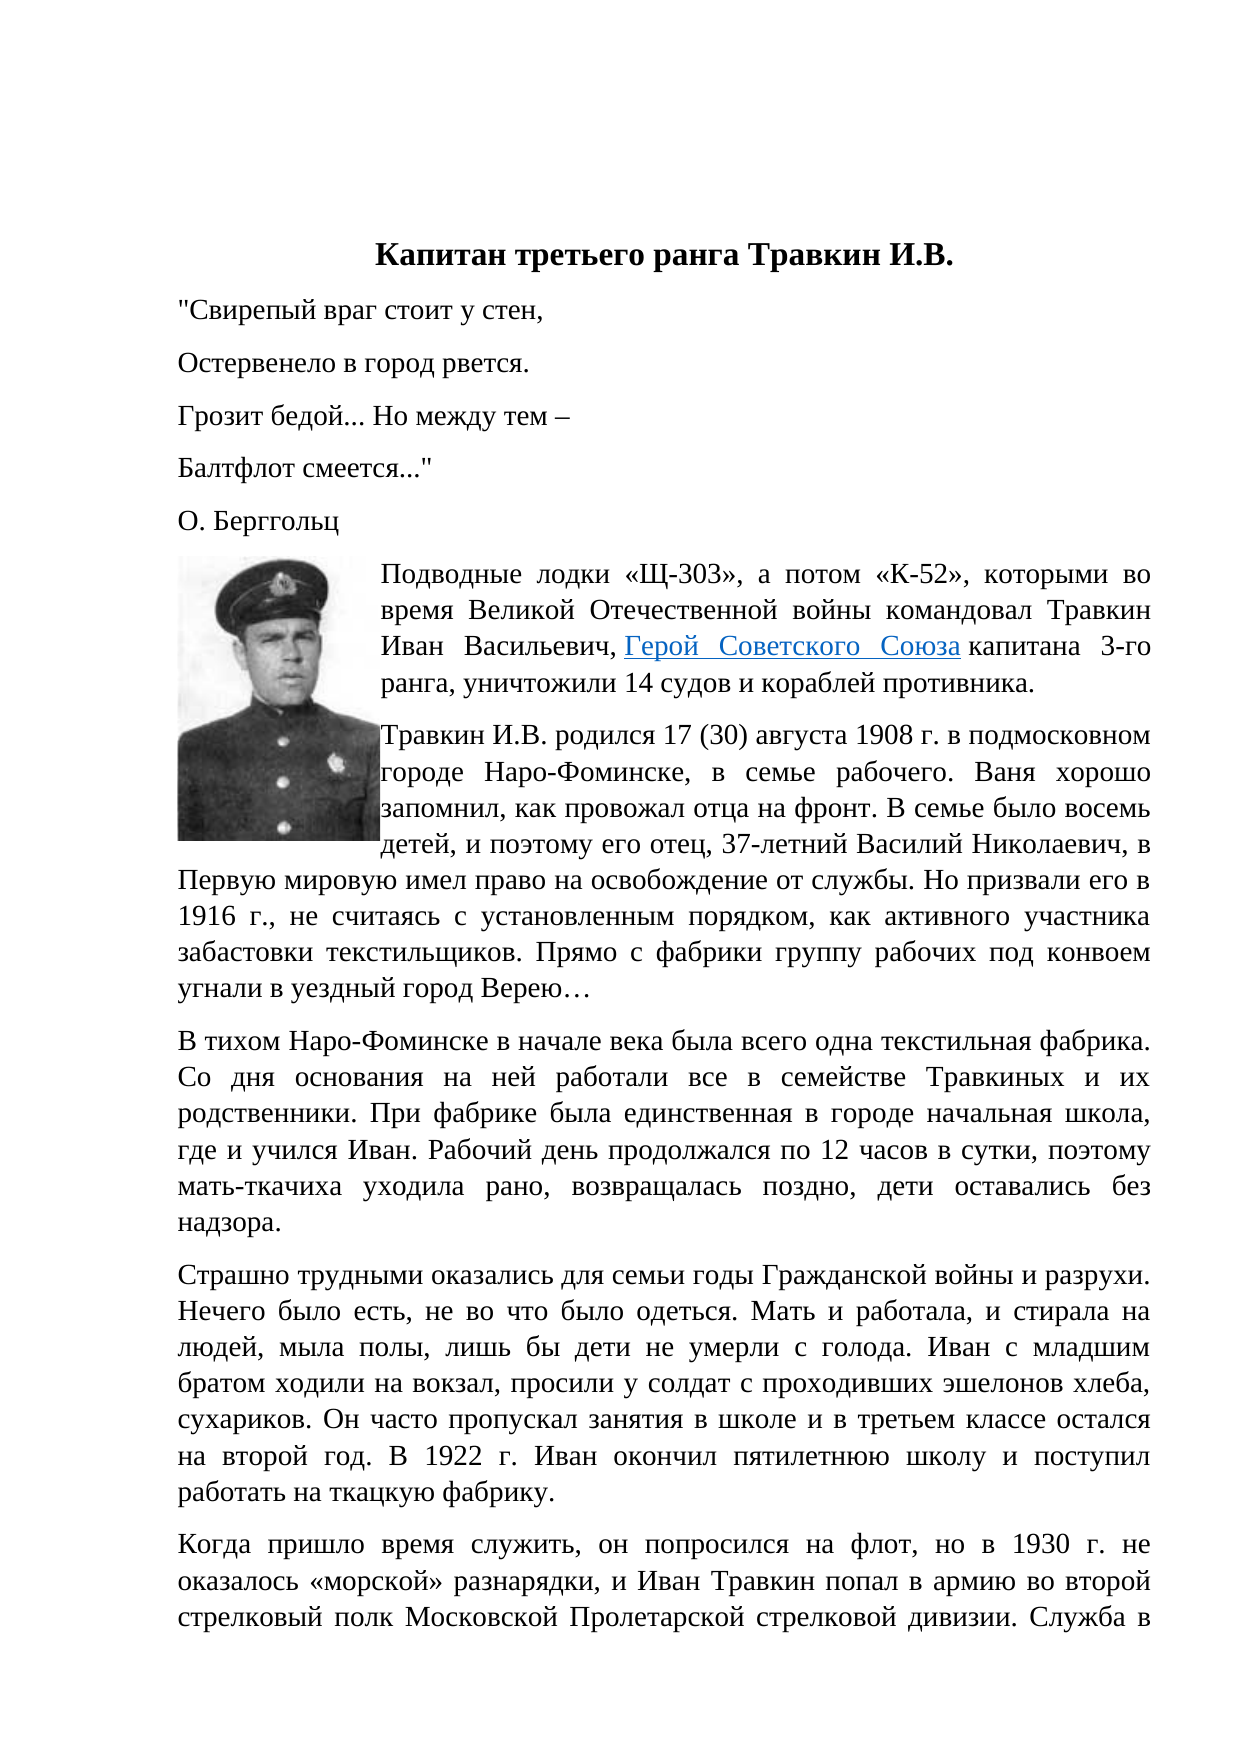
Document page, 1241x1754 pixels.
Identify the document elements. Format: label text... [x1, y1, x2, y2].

text О. Берггольц [177, 503, 1152, 537]
text Травкин И.В. родился 17 (30) августа 1908 г. в подмосковном городе Наро-Фоминске, в семье рабочего. Ваня хорошо запомнил, как провожал отца на фронт. В семье было восемь детей, и поэтому его отец, 37-летний Василий Николаевич, в Первую мировую имел право на освобождение от службы. Но призвали его в 1916 г., не считаясь с установленным порядком, как активного участника забастовки текстильщиков. Прямо с фабрики группу рабочих под конвоем угнали в уездный город Верею… [177, 717, 1152, 1004]
picture [177, 556, 381, 841]
text Страшно трудными оказались для семьи годы Гражданской войны и разрухи. Нечего было есть, не во что было одеться. Мать и работала, и стирала на людей, мыла полы, лишь бы дети не умерли с голода. Иван с младшим братом ходили на вокзал, просили у солдат с проходивших эшелонов хлеба, сухариков. Он часто пропускал занятия в школе и в третьем классе остался на второй год. В 1922 г. Иван окончил пятилетнюю школу и поступил работать на ткацкую фабрику. [177, 1257, 1152, 1507]
text Балтфлот смеется..." [177, 451, 1152, 484]
text Остервенело в город рвется. [177, 345, 1152, 378]
text Подводные лодки «Щ-303», а потом «К-52», которыми во время Великой Отечественной войны командовал Травкин Иван Васильевич, Герой Советского Союза капитана 3-го ранга, уничтожили 14 судов и кораблей противника. [381, 556, 1152, 698]
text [177, 1527, 1152, 1632]
text Грозит бедой... Но между тем – [177, 398, 1152, 431]
text Капитан третьего ранга Травкин И.В. [177, 234, 1152, 272]
text В тихом Наро-Фоминске в начале века была всего одна текстильная фабрика. Со дня основания на ней работали все в семействе Травкиных и их родственники. При фабрике была единственная в городе начальная школа, где и учился Иван. Рабочий день продолжался по 12 часов в сутки, поэтому мать-ткачиха уходила рано, возвращалась поздно, дети оставались без надзора. [177, 1023, 1152, 1238]
text "Свирепый враг стоит у стен, [177, 292, 1152, 326]
